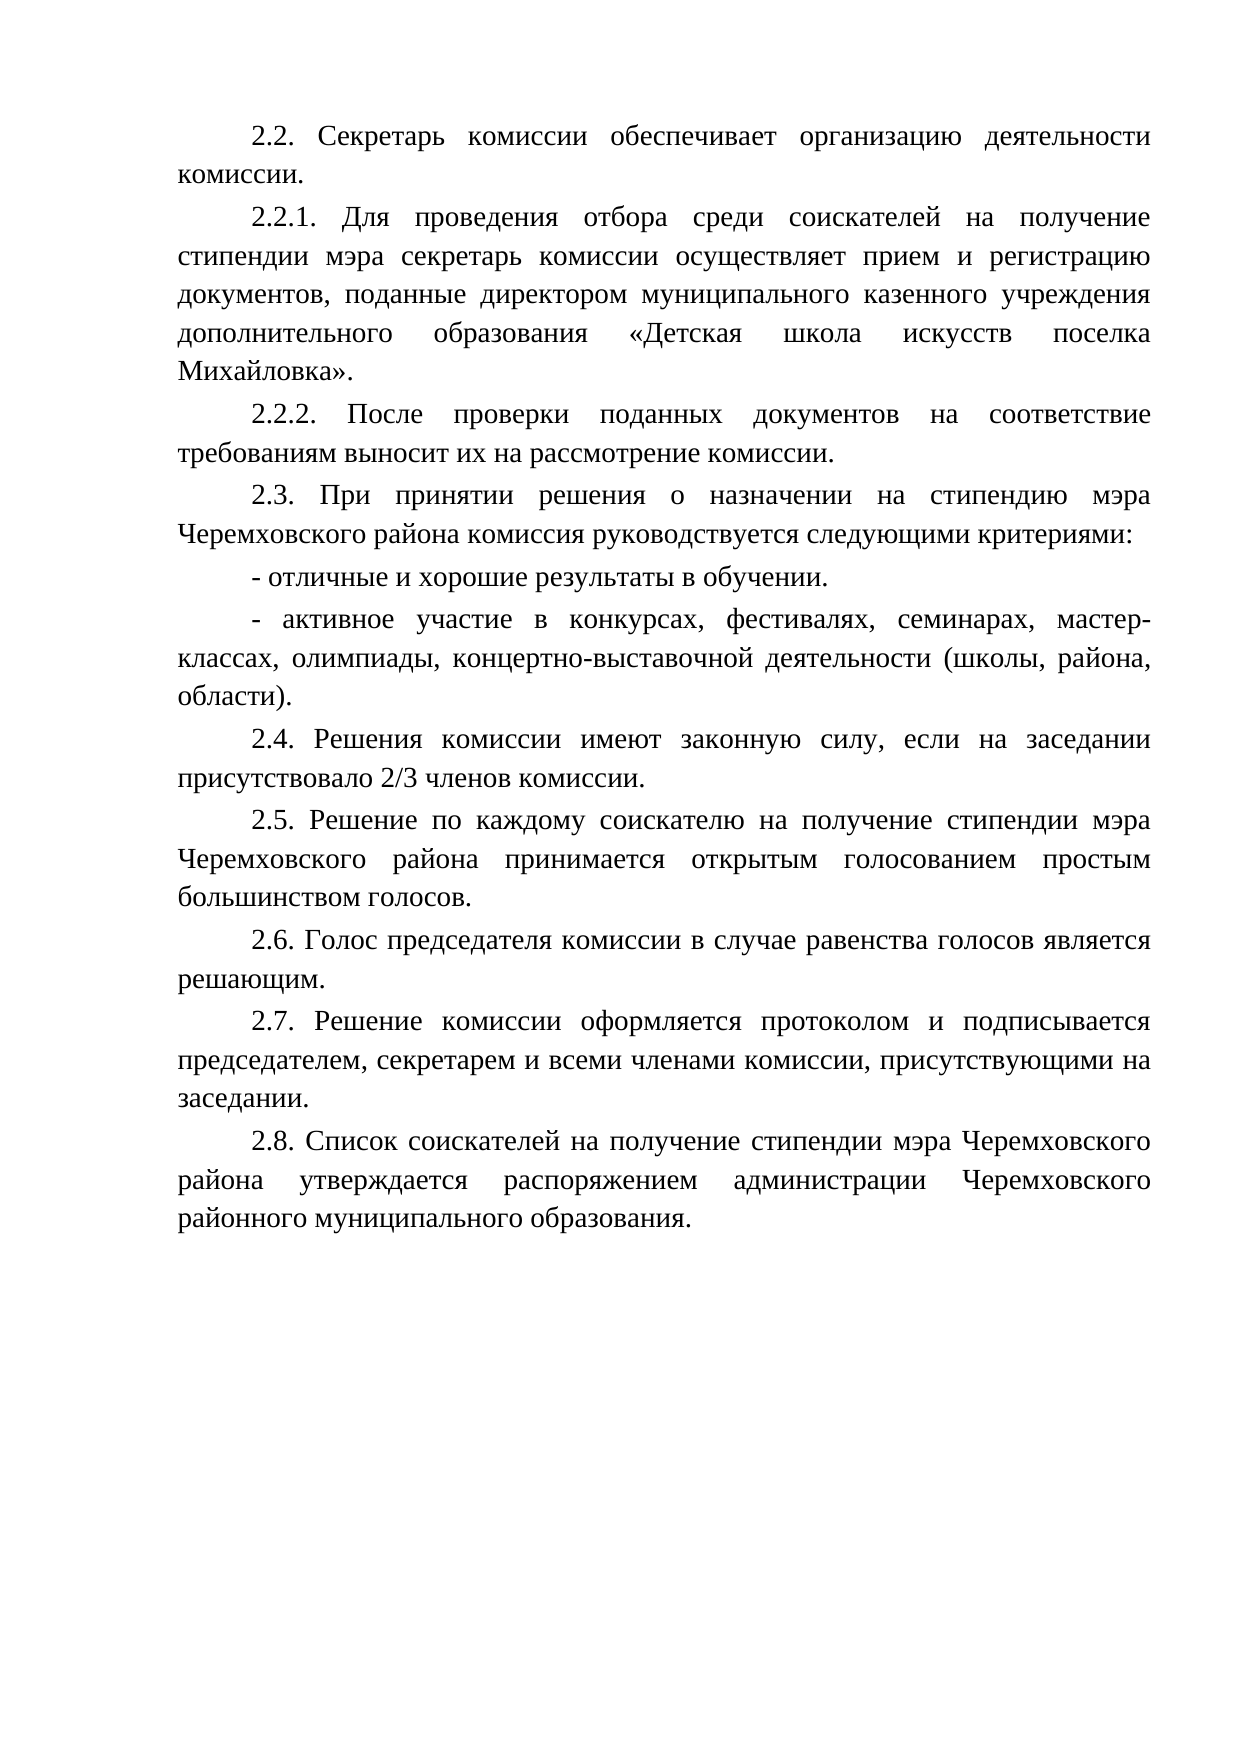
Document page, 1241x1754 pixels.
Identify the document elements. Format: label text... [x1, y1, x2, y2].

subtitle - отличные и хорошие результаты в обучении. [177, 559, 1152, 592]
subtitle 2.5. Решение по каждому соискателю на получение стипендии мэра Черемховского района принимается открытым голосованием простым большинством голосов. [177, 802, 1152, 913]
subtitle 2.2.1. Для проведения отбора среди соискателей на получение стипендии мэра секретарь комиссии осуществляет прием и регистрацию документов, поданные директором муниципального казенного учреждения дополнительного образования «Детская школа искусств поселка Михайловка». [177, 199, 1152, 387]
subtitle 2.4. Решения комиссии имеют законную силу, если на заседании присутствовало 2/3 членов комиссии. [177, 721, 1152, 793]
subtitle 2.2.2. После проверки поданных документов на соответствие требованиям выносит их на рассмотрение комиссии. [177, 396, 1152, 468]
subtitle 2.8. Список соискателей на получение стипендии мэра Черемховского района утверждается распоряжением администрации Черемховского районного муниципального образования. [177, 1123, 1152, 1234]
subtitle 2.2. Секретарь комиссии обеспечивает организацию деятельности комиссии. [177, 118, 1152, 190]
subtitle 2.7. Решение комиссии оформляется протоколом и подписывается председателем, секретарем и всеми членами комиссии, присутствующими на заседании. [177, 1003, 1152, 1114]
subtitle - активное участие в конкурсах, фестивалях, семинарах, мастер- классах, олимпиады, концертно-выставочной деятельности (школы, района, области). [177, 601, 1152, 712]
subtitle 2.6. Голос председателя комиссии в случае равенства голосов является решающим. [177, 922, 1152, 994]
subtitle 2.3. При принятии решения о назначении на стипендию мэра Черемховского района комиссия руководствуется следующими критериями: [177, 477, 1152, 549]
